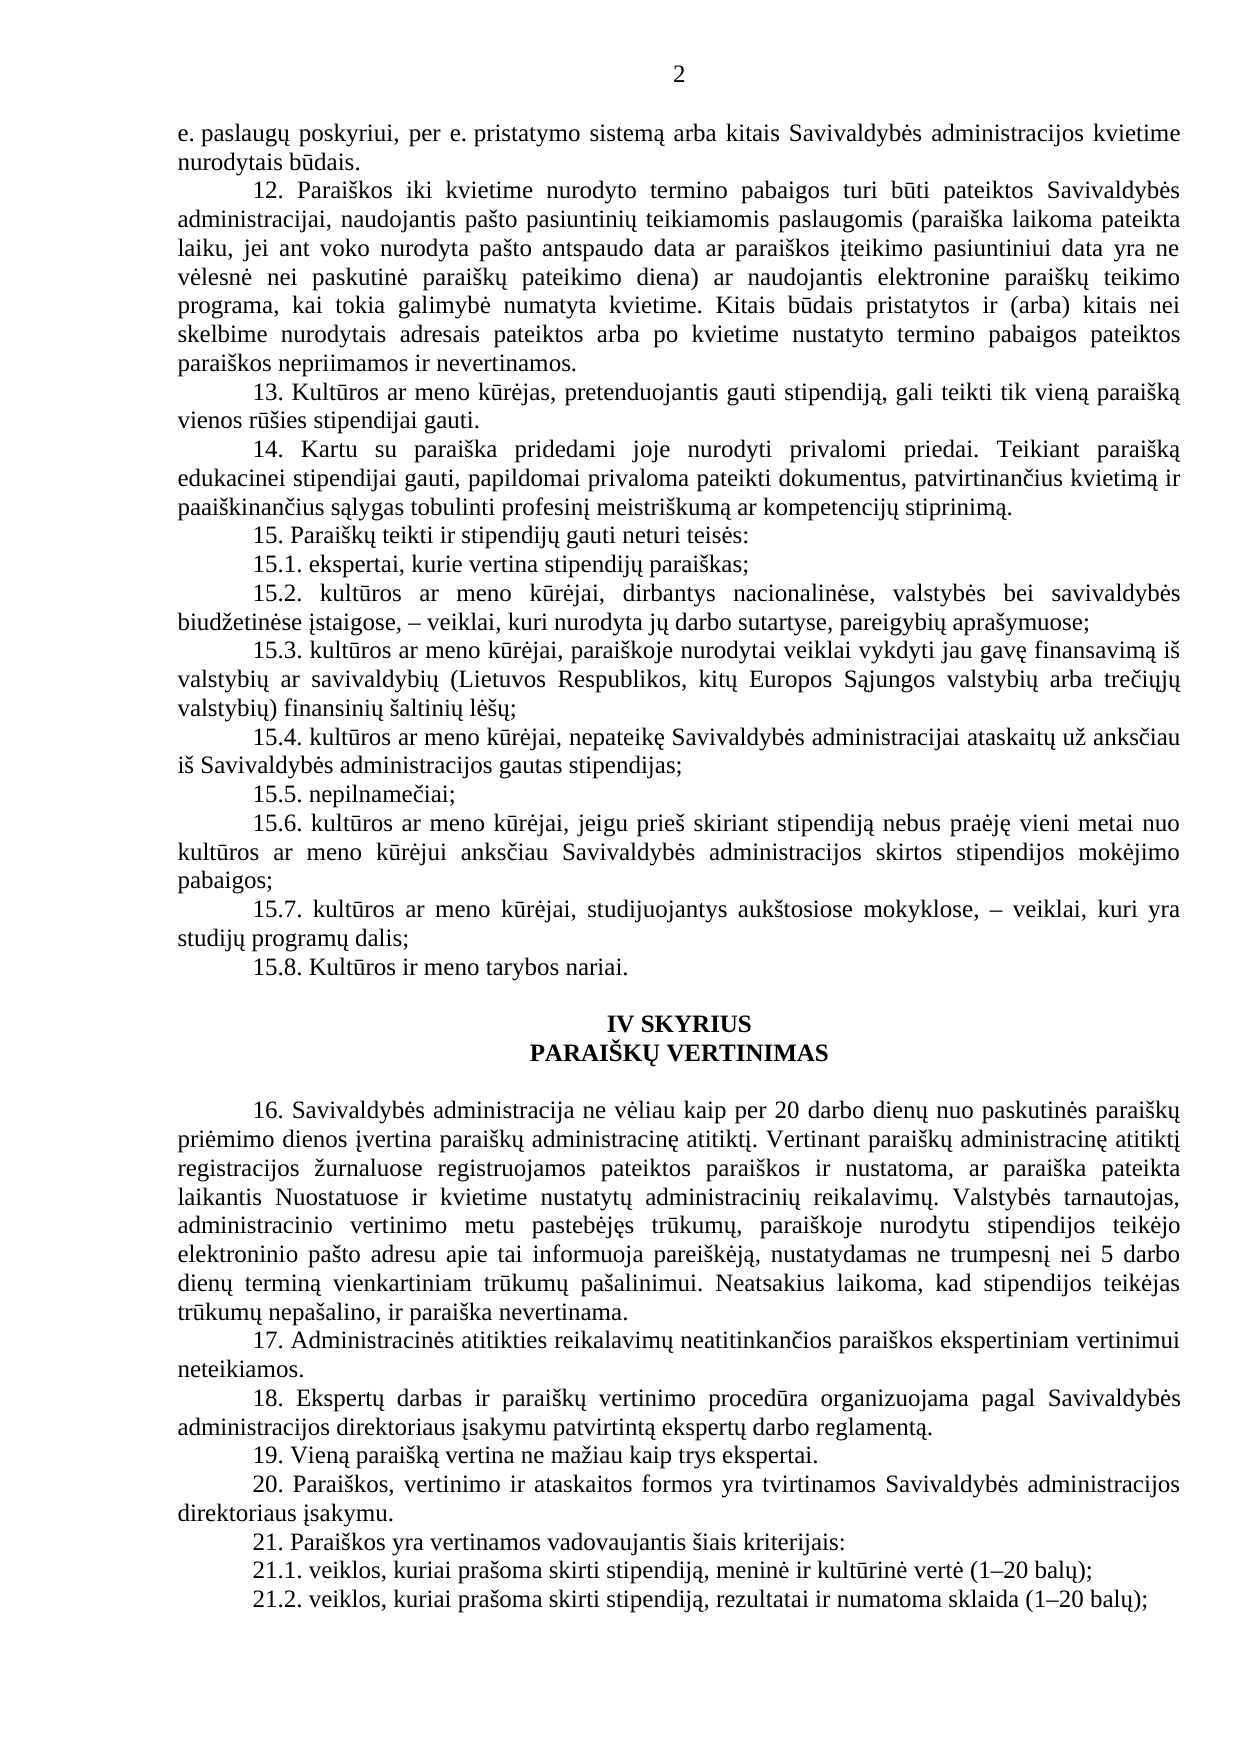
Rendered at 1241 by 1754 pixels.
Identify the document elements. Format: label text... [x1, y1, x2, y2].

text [177, 118, 1181, 176]
text 15.7. kultūros ar meno kūrėjai, studijuojantys aukštosiose mokyklose, – veiklai, kuri yra studijų programų dalis; [177, 894, 1181, 952]
text 15. Paraiškų teikti ir stipendijų gauti neturi teisės: [177, 521, 1181, 549]
text 15.5. nepilnamečiai; [177, 779, 1181, 808]
text PARAIŠKŲ VERTINIMAS [177, 1038, 1181, 1067]
text 15.3. kultūros ar meno kūrėjai, paraiškoje nurodytai veiklai vykdyti jau gavę finansavimą iš valstybių ar savivaldybių (Lietuvos Respublikos, kitų Europos Sąjungos valstybių arba trečiųjų valstybių) finansinių šaltinių lėšų; [177, 636, 1181, 722]
text 17. Administracinės atitikties reikalavimų neatitinkančios paraiškos ekspertiniam vertinimui neteikiamos. [177, 1326, 1181, 1383]
text 16. Savivaldybės administracija ne vėliau kaip per 20 darbo dienų nuo paskutinės paraiškų priėmimo dienos įvertina paraiškų administracinę atitiktį. Vertinant paraiškų administracinę atitiktį registracijos žurnaluose registruojamos pateiktos paraiškos ir nustatoma, ar paraiška pateikta laikantis Nuostatuose ir kvietime nustatytų administracinių reikalavimų. Valstybės tarnautojas, administracinio vertinimo metu pastebėjęs trūkumų, paraiškoje nurodytu stipendijos teikėjo elektroninio pašto adresu apie tai informuoja pareiškėją, nustatydamas ne trumpesnį nei 5 darbo dienų terminą vienkartiniam trūkumų pašalinimui. Neatsakius laikoma, kad stipendijos teikėjas trūkumų nepašalino, ir paraiška nevertinama. [177, 1096, 1181, 1326]
text 15.8. Kultūros ir meno tarybos nariai. [177, 952, 1181, 981]
text 15.1. ekspertai, kurie vertina stipendijų paraiškas; [177, 549, 1181, 578]
text 12. Paraiškos iki kvietime nurodyto termino pabaigos turi būti pateiktos Savivaldybės administracijai, naudojantis pašto pasiuntinių teikiamomis paslaugomis (paraiška laikoma pateikta laiku, jei ant voko nurodyta pašto antspaudo data ar paraiškos įteikimo pasiuntiniui data yra ne vėlesnė nei paskutinė paraiškų pateikimo diena) ar naudojantis elektronine paraiškų teikimo programa, kai tokia galimybė numatyta kvietime. Kitais būdais pristatytos ir (arba) kitais nei skelbime nurodytais adresais pateiktos arba po kvietime nustatyto termino pabaigos pateiktos paraiškos nepriimamos ir nevertinamos. [177, 176, 1181, 377]
text 19. Vieną paraišką vertina ne mažiau kaip trys ekspertai. [177, 1441, 1181, 1469]
text 15.2. kultūros ar meno kūrėjai, dirbantys nacionalinėse, valstybės bei savivaldybės biudžetinėse įstaigose, – veiklai, kuri nurodyta jų darbo sutartyse, pareigybių aprašymuose; [177, 578, 1181, 636]
text 21. Paraiškos yra vertinamos vadovaujantis šiais kriterijais: [177, 1527, 1181, 1556]
text 13. Kultūros ar meno kūrėjas, pretenduojantis gauti stipendiją, gali teikti tik vieną paraišką vienos rūšies stipendijai gauti. [177, 377, 1181, 434]
text 18. Ekspertų darbas ir paraiškų vertinimo procedūra organizuojama pagal Savivaldybės administracijos direktoriaus įsakymu patvirtintą ekspertų darbo reglamentą. [177, 1383, 1181, 1441]
text 21.2. veiklos, kuriai prašoma skirti stipendiją, rezultatai ir numatoma sklaida (1–20 balų); [177, 1584, 1181, 1613]
text 21.1. veiklos, kuriai prašoma skirti stipendiją, meninė ir kultūrinė vertė (1–20 balų); [177, 1556, 1181, 1584]
text 20. Paraiškos, vertinimo ir ataskaitos formos yra tvirtinamos Savivaldybės administracijos direktoriaus įsakymu. [177, 1469, 1181, 1527]
text 14. Kartu su paraiška pridedami joje nurodyti privalomi priedai. Teikiant paraišką edukacinei stipendijai gauti, papildomai privaloma pateikti dokumentus, patvirtinančius kvietimą ir paaiškinančius sąlygas tobulinti profesinį meistriškumą ar kompetencijų stiprinimą. [177, 434, 1181, 521]
text IV SKYRIUS [177, 1009, 1181, 1038]
text 15.6. kultūros ar meno kūrėjai, jeigu prieš skiriant stipendiją nebus praėję vieni metai nuo kultūros ar meno kūrėjui anksčiau Savivaldybės administracijos skirtos stipendijos mokėjimo pabaigos; [177, 808, 1181, 894]
text 15.4. kultūros ar meno kūrėjai, nepateikę Savivaldybės administracijai ataskaitų už anksčiau iš Savivaldybės administracijos gautas stipendijas; [177, 722, 1181, 779]
